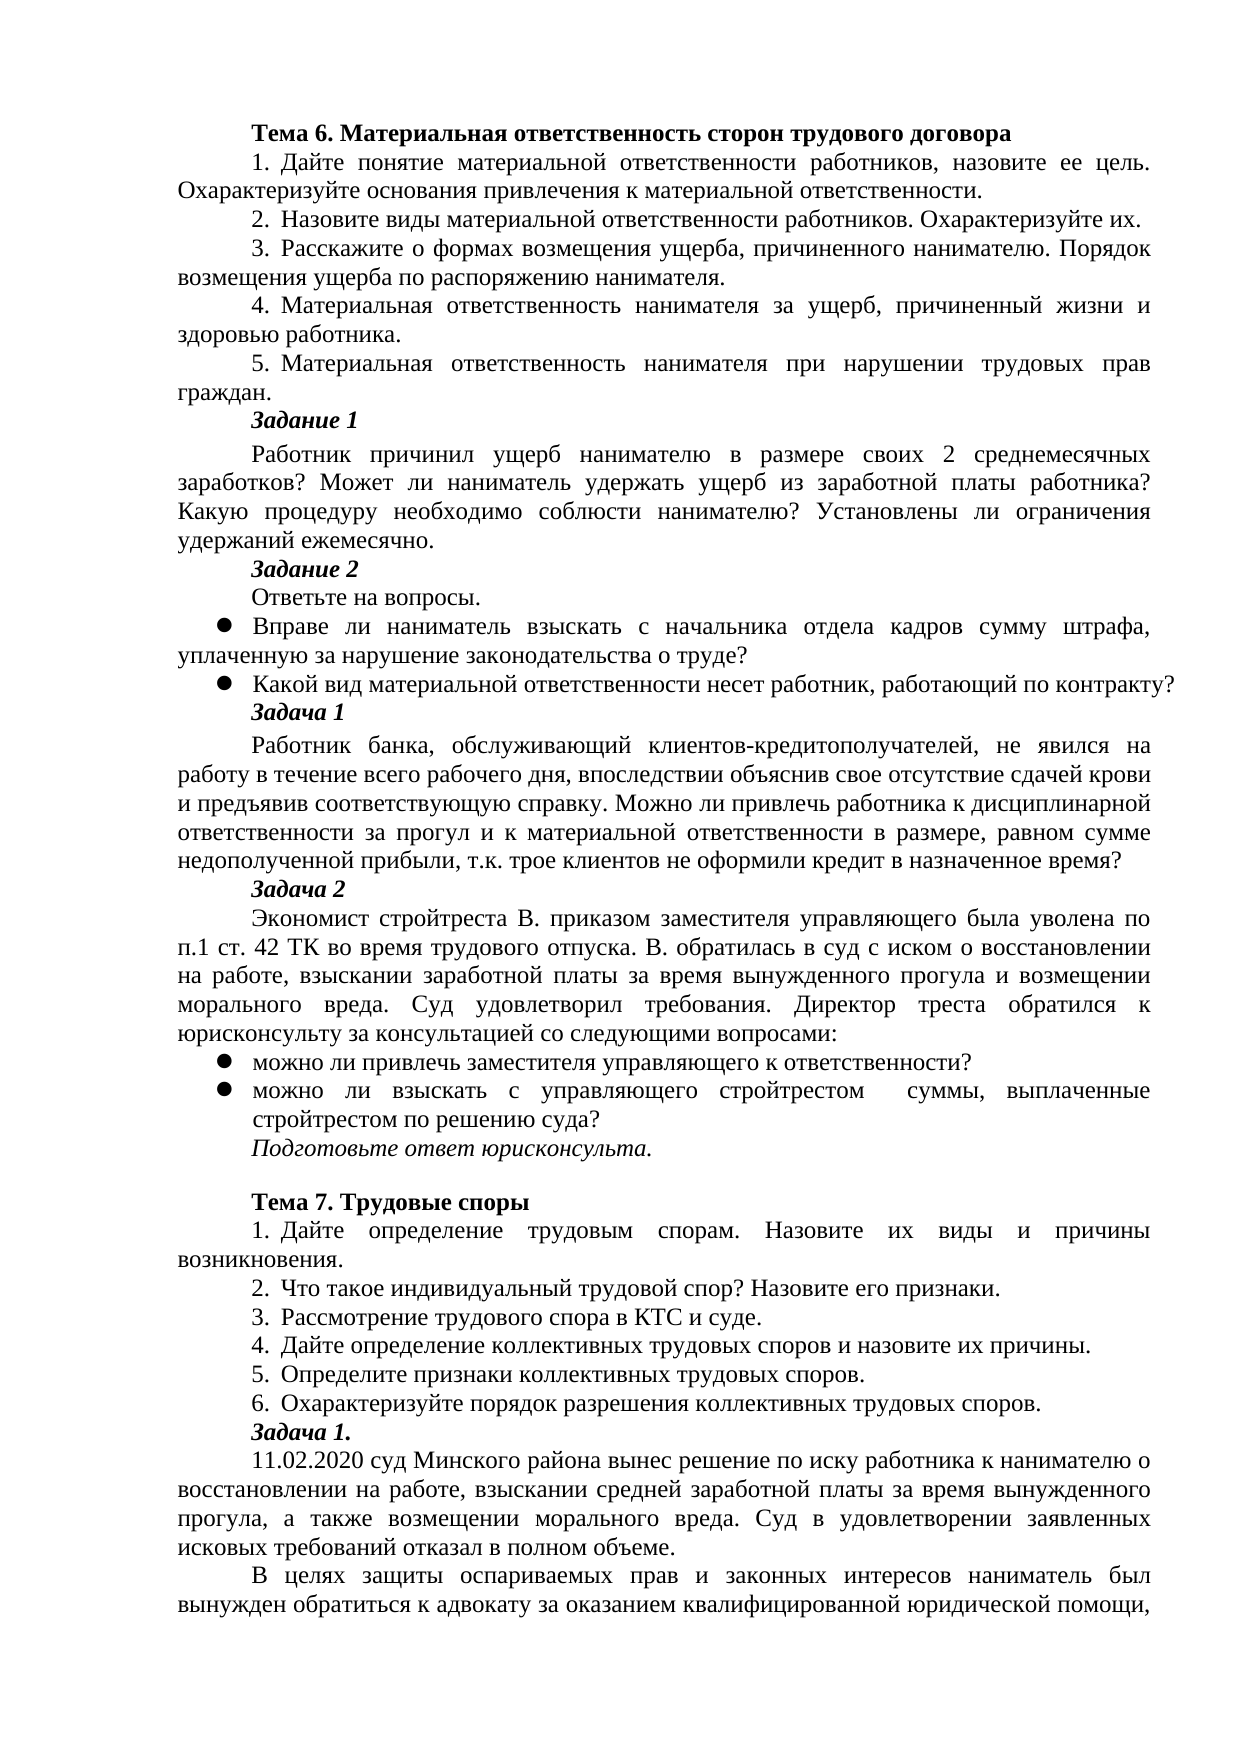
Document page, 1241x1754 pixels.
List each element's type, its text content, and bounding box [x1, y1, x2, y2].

text Задача 1 [177, 697, 1152, 726]
text Задание 2 [177, 554, 1152, 582]
list Что такое индивидуальный трудовой спор? Назовите его признаки. [177, 1273, 1152, 1302]
list Материальная ответственность нанимателя при нарушении трудовых прав граждан. [177, 348, 1152, 406]
text Тема 6. Материальная ответственность сторон трудового договора [177, 118, 1152, 147]
list Дайте понятие материальной ответственности работников, назовите ее цель. Охарактеризуйте основания привлечения к материальной ответственности. [177, 147, 1152, 204]
list Вправе ли наниматель взыскать с начальника отдела кадров сумму штрафа, уплаченную за нарушение законодательства о труде? [177, 611, 1152, 669]
list Дайте определение коллективных трудовых споров и назовите их причины. [177, 1331, 1152, 1359]
text Работник причинил ущерб нанимателю в размере своих 2 среднемесячных заработков? Может ли наниматель удержать ущерб из заработной платы работника? Какую процедуру необходимо соблюсти нанимателю? Установлены ли ограничения удержаний ежемесячно. [177, 439, 1152, 554]
text Задача 1. [177, 1417, 1152, 1446]
text Ответьте на вопросы. [177, 582, 1152, 611]
list Какой вид материальной ответственности несет работник, работающий по контракту? [177, 669, 1181, 697]
list Дайте определение трудовым спорам. Назовите их виды и причины возникновения. [177, 1216, 1152, 1273]
text 11.02.2020 суд Минского района вынес решение по иску работника к нанимателю о восстановлении на работе, взыскании средней заработной платы за время вынужденного прогула, а также возмещении морального вреда. Суд в удовлетворении заявленных исковых требований отказал в полном объеме. [177, 1446, 1152, 1561]
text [177, 1561, 1152, 1618]
text Подготовьте ответ юрисконсульта. [177, 1133, 1152, 1162]
list Охарактеризуйте порядок разрешения коллективных трудовых споров. [177, 1388, 1152, 1417]
list Назовите виды материальной ответственности работников. Охарактеризуйте их. [177, 204, 1152, 233]
text Работник банка, обслуживающий клиентов-кредитополучателей, не явился на работу в течение всего рабочего дня, впоследствии объяснив свое отсутствие сдачей крови и предъявив соответствующую справку. Можно ли привлечь работника к дисциплинарной ответственности за прогул и к материальной ответственности в размере, равном сумме недополученной прибыли, т.к. трое клиентов не оформили кредит в назначенное время? [177, 730, 1152, 874]
text Задание 1 [251, 406, 1181, 434]
list Материальная ответственность нанимателя за ущерб, причиненный жизни и здоровью работника. [177, 291, 1152, 348]
list можно ли взыскать с управляющего стройтрестом суммы, выплаченные стройтрестом по решению суда? [215, 1075, 1152, 1133]
text Экономист стройтреста В. приказом заместителя управляющего была уволена по п.1 ст. 42 ТК во время трудового отпуска. В. обратилась в суд с иском о восстановлении на работе, взыскании заработной платы за время вынужденного прогула и возмещении морального вреда. Суд удовлетворил требования. Директор треста обратился к юрисконсульту за консультацией со следующими вопросами: [177, 903, 1152, 1047]
list можно ли привлечь заместителя управляющего к ответственности? [215, 1047, 1152, 1075]
list Расскажите о формах возмещения ущерба, причиненного нанимателю. Порядок возмещения ущерба по распоряжению нанимателя. [177, 233, 1152, 291]
list Определите признаки коллективных трудовых споров. [177, 1359, 1152, 1388]
text Тема 7. Трудовые споры [177, 1187, 1152, 1216]
text Задача 2 [177, 874, 1152, 903]
list Рассмотрение трудового спора в КТС и суде. [177, 1302, 1152, 1331]
